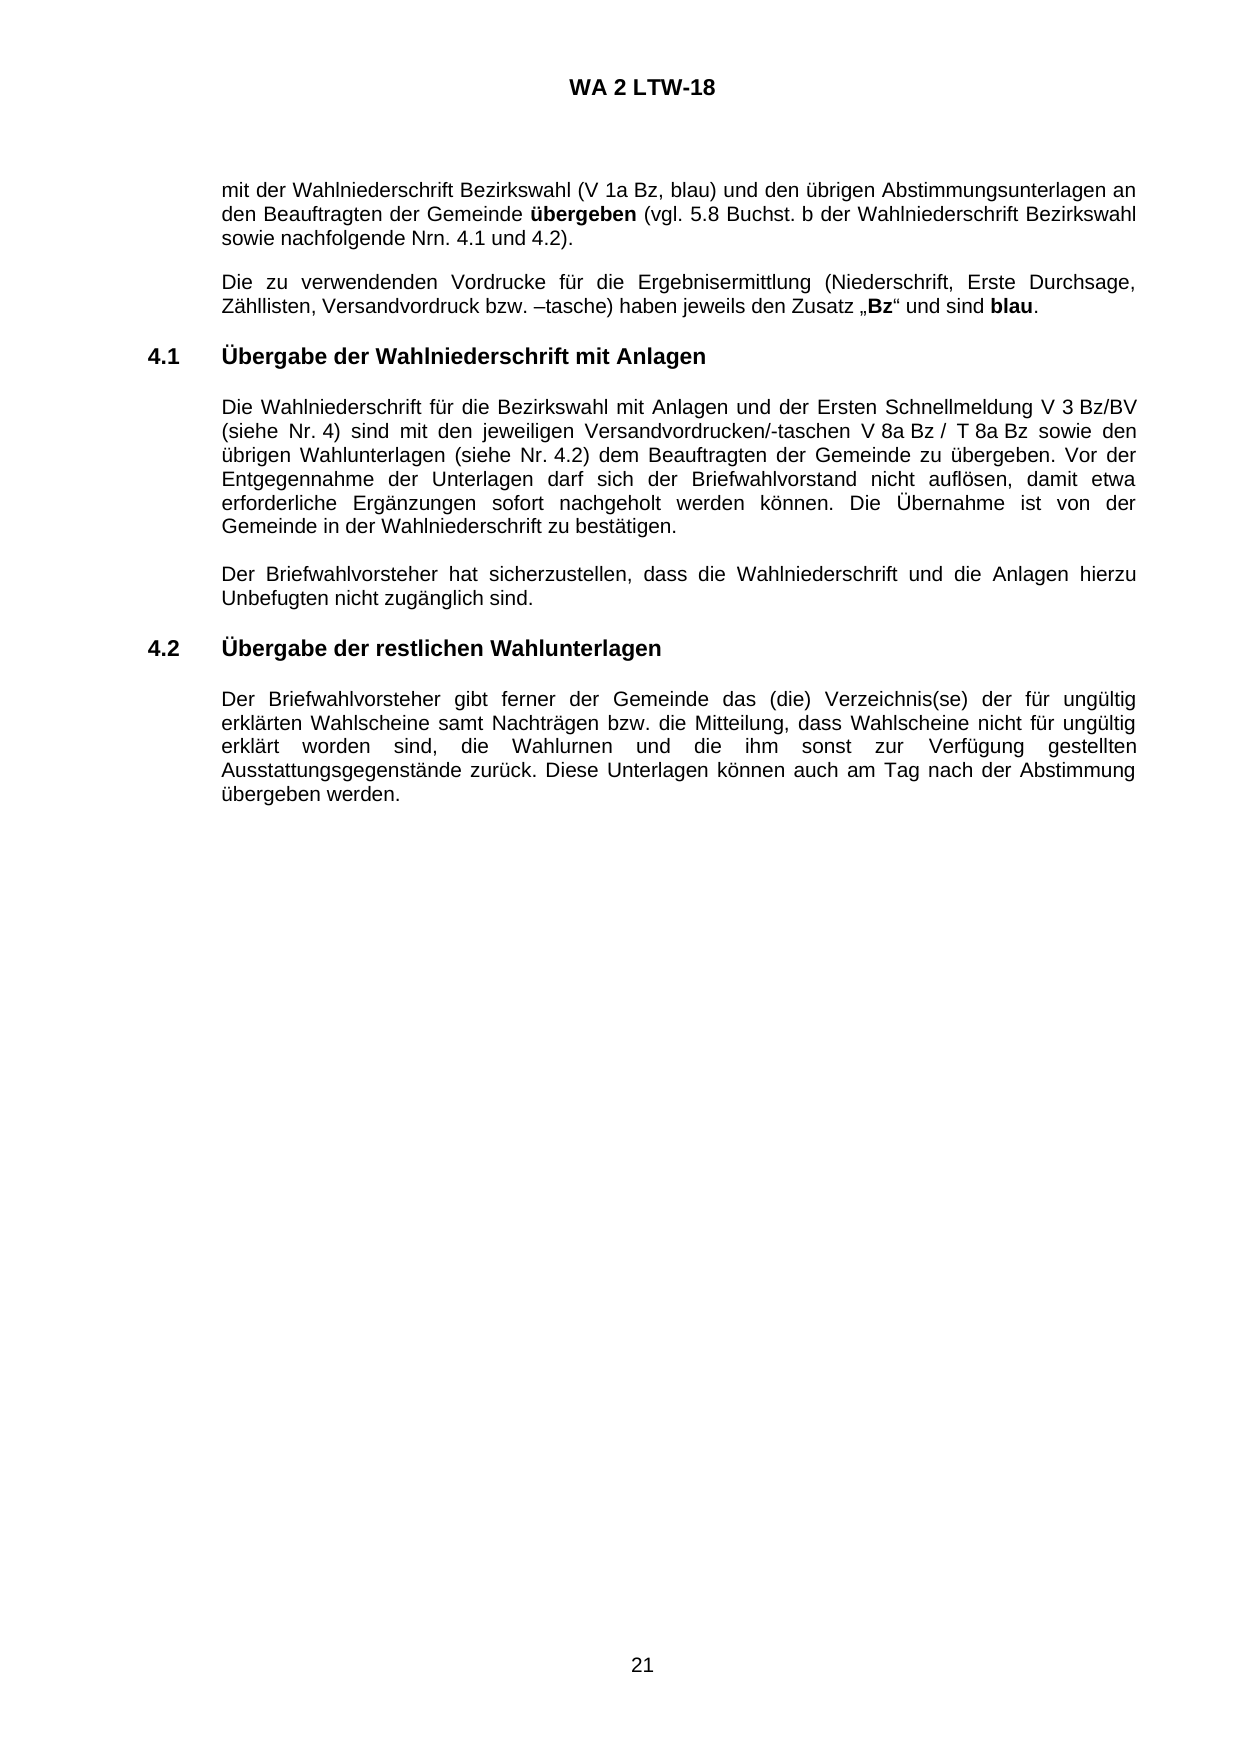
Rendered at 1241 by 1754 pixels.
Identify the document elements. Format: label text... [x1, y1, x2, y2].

text Die zu verwendenden Vordrucke für die Ergebnisermittlung (Niederschrift, Erste Durchsage, Zähllisten, Versandvordruck bzw. –tasche) haben jeweils den Zusatz „Bz“ und sind blau. [221, 270, 1137, 318]
subtitle 4.2 Übergabe der restlichen Wahlunterlagen [148, 635, 1137, 661]
subtitle 4.1 Übergabe der Wahlniederschrift mit Anlagen [148, 343, 1137, 369]
text Der Briefwahlvorsteher hat sicherzustellen, dass die Wahlniederschrift und die Anlagen hierzu Unbefugten nicht zugänglich sind. [221, 562, 1137, 610]
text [221, 177, 1137, 249]
text Der Briefwahlvorsteher gibt ferner der Gemeinde das (die) Verzeichnis(se) der für ungültig erklärten Wahlscheine samt Nachträgen bzw. die Mitteilung, dass Wahlscheine nicht für ungültig erklärt worden sind, die Wahlurnen und die ihm sonst zur Verfügung gestellten Ausstattungsgegenstände zurück. Diese Unterlagen können auch am Tag nach der Abstimmung übergeben werden. [221, 686, 1137, 806]
text Die Wahlniederschrift für die Bezirkswahl mit Anlagen und der Ersten Schnellmeldung V 3 Bz/BV (siehe Nr. 4) sind mit den jeweiligen Versandvordrucken/-taschen V 8a Bz / T 8a Bz sowie den übrigen Wahlunterlagen (siehe Nr. 4.2) dem Beauftragten der Gemeinde zu übergeben. Vor der Entgegennahme der Unterlagen darf sich der Briefwahlvorstand nicht auflösen, damit etwa erforderliche Ergänzungen sofort nachgeholt werden können. Die Übernahme ist von der Gemeinde in der Wahlniederschrift zu bestätigen. [221, 394, 1137, 538]
